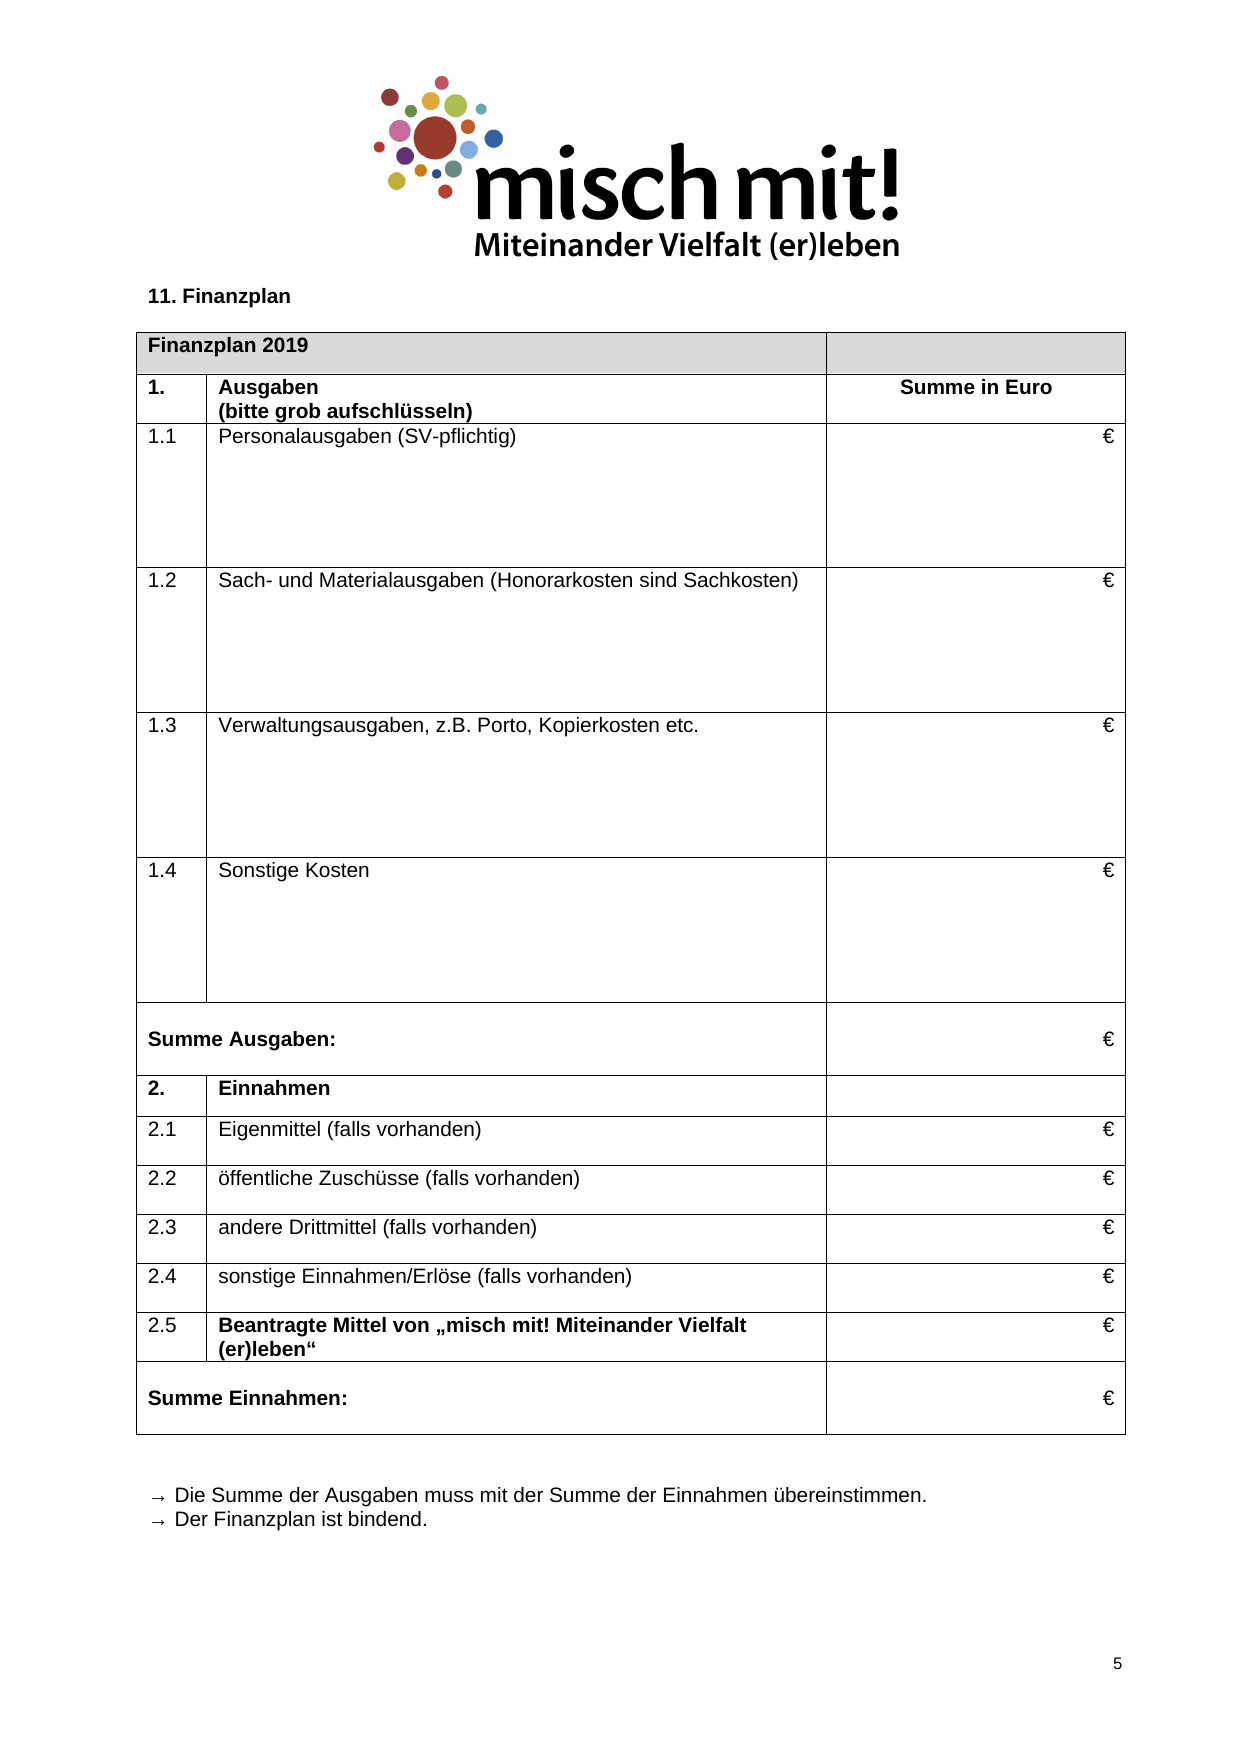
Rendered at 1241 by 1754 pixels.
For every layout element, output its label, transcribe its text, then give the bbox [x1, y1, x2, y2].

table_cell 2.3 [137, 1215, 206, 1263]
table_cell Einnahmen [207, 1076, 826, 1116]
table_cell 2.1 [137, 1117, 206, 1165]
table_cell Verwaltungsausgaben, z.B. Porto, Kopierkosten etc. [207, 713, 826, 857]
table_header [827, 333, 1125, 373]
table_cell sonstige Einnahmen/Erlöse (falls vorhanden) [207, 1264, 826, 1312]
text → Der Finanzplan ist bindend. [148, 1506, 1122, 1530]
table_cell Sach- und Materialausgaben (Honorarkosten sind Sachkosten) [207, 568, 826, 712]
table_cell € [827, 858, 1125, 1002]
table_cell andere Drittmittel (falls vorhanden) [207, 1215, 826, 1263]
table_cell € [827, 1362, 1125, 1433]
table_cell € [827, 1313, 1125, 1361]
table_cell [827, 1076, 1125, 1116]
table_cell 1. [137, 375, 206, 422]
table_cell 2.5 [137, 1313, 206, 1361]
table_cell öffentliche Zuschüsse (falls vorhanden) [207, 1166, 826, 1214]
picture [360, 59, 910, 272]
table_cell Beantragte Mittel von „misch mit! Miteinander Vielfalt (er)leben“ [207, 1313, 826, 1361]
table_cell 2.4 [137, 1264, 206, 1312]
table_cell € [827, 1264, 1125, 1312]
table_cell 1.2 [137, 568, 206, 712]
table_cell € [827, 713, 1125, 857]
table_cell 2. [137, 1076, 206, 1116]
table_cell Summe Einnahmen: [137, 1362, 826, 1433]
table_cell 1.3 [137, 713, 206, 857]
table_cell € [827, 424, 1125, 567]
text → Die Summe der Ausgaben muss mit der Summe der Einnahmen übereinstimmen. [148, 1482, 1122, 1506]
table_cell Sonstige Kosten [207, 858, 826, 1002]
table_cell 1.4 [137, 858, 206, 1002]
table_cell 2.2 [137, 1166, 206, 1214]
table_cell € [827, 568, 1125, 712]
table_cell Summe Ausgaben: [137, 1003, 826, 1074]
text 11. Finanzplan [148, 284, 1122, 308]
table_cell € [827, 1166, 1125, 1214]
table_cell Summe in Euro [827, 375, 1125, 422]
table_cell € [827, 1003, 1125, 1074]
table_cell Ausgaben (bitte grob aufschlüsseln) [207, 375, 826, 422]
table_header Finanzplan 2019 [137, 333, 826, 373]
table_cell € [827, 1117, 1125, 1165]
table_cell Eigenmittel (falls vorhanden) [207, 1117, 826, 1165]
table_cell € [827, 1215, 1125, 1263]
table_cell 1.1 [137, 424, 206, 567]
table_cell Personalausgaben (SV-pflichtig) [207, 424, 826, 567]
